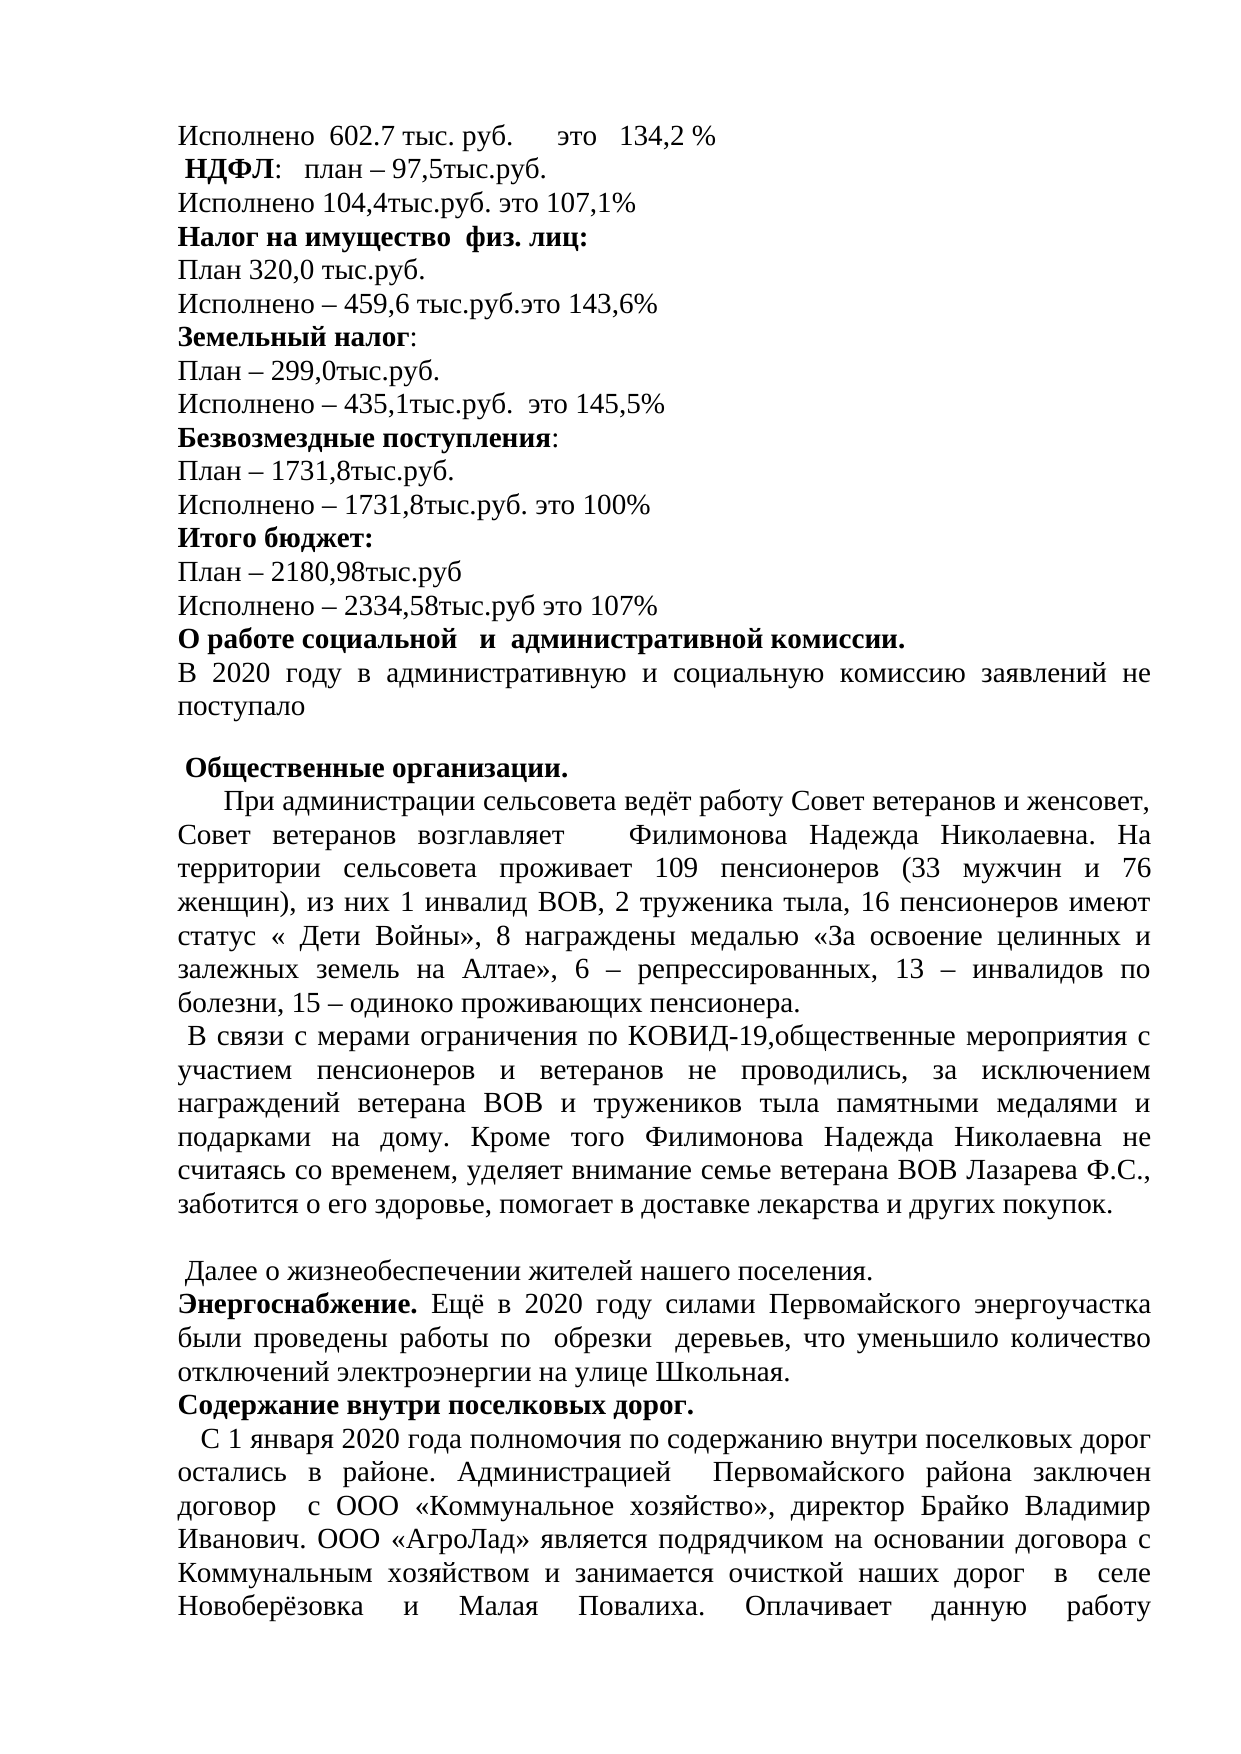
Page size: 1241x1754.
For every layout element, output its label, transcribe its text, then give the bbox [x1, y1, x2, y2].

text При администрации сельсовета ведёт работу Совет ветеранов и женсовет, Совет ветеранов возглавляет Филимонова Надежда Николаевна. На территории сельсовета проживает 109 пенсионеров (33 мужчин и 76 женщин), из них 1 инвалид ВОВ, 2 труженика тыла, 16 пенсионеров имеют статус « Дети Войны», 8 награждены медалью «За освоение целинных и залежных земель на Алтае», 6 – репрессированных, 13 – инвалидов по болезни, 15 – одиноко проживающих пенсионера. [177, 783, 1152, 1018]
text Исполнено – 435,1тыс.руб. это 145,5% [177, 386, 1152, 420]
text О работе социальной и административной комиссии. [177, 621, 1152, 655]
text Исполнено 104,4тыс.руб. это 107,1% [177, 185, 1152, 219]
text Энергоснабжение. Ещё в 2020 году силами Первомайского энергоучастка были проведены работы по обрезки деревьев, что уменьшило количество отключений электроэнергии на улице Школьная. [177, 1287, 1152, 1387]
text План 320,0 тыс.руб. [177, 252, 1152, 286]
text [177, 1421, 1152, 1622]
text Исполнено 602.7 тыс. руб. это 134,2 % [177, 118, 1152, 152]
text НДФЛ: план – 97,5тыс.руб. [177, 152, 1152, 185]
text План – 2180,98тыс.руб [177, 554, 1152, 588]
text В 2020 году в административную и социальную комиссию заявлений не поступало [177, 655, 1152, 722]
text Исполнено – 1731,8тыс.руб. это 100% [177, 487, 1152, 521]
text Исполнено – 459,6 тыс.руб.это 143,6% [177, 286, 1152, 319]
text Содержание внутри поселковых дорог. [177, 1387, 1152, 1421]
text План – 299,0тыс.руб. [177, 353, 1152, 386]
text План – 1731,8тыс.руб. [177, 453, 1152, 487]
text В связи с мерами ограничения по КОВИД-19,общественные мероприятия с участием пенсионеров и ветеранов не проводились, за исключением награждений ветерана ВОВ и тружеников тыла памятными медалями и подарками на дому. Кроме того Филимонова Надежда Николаевна не считаясь со временем, уделяет внимание семье ветерана ВОВ Лазарева Ф.С., заботится о его здоровье, помогает в доставке лекарства и других покупок. [177, 1018, 1152, 1219]
text Итого бюджет: [177, 521, 1152, 554]
text Общественные организации. [177, 750, 1152, 783]
text Исполнено – 2334,58тыс.руб это 107% [177, 588, 1152, 621]
text Налог на имущество физ. лиц: [177, 219, 1152, 252]
text Далее о жизнеобеспечении жителей нашего поселения. [177, 1253, 1152, 1287]
text Земельный налог: [177, 319, 1152, 353]
text Безвозмездные поступления: [177, 420, 1152, 453]
